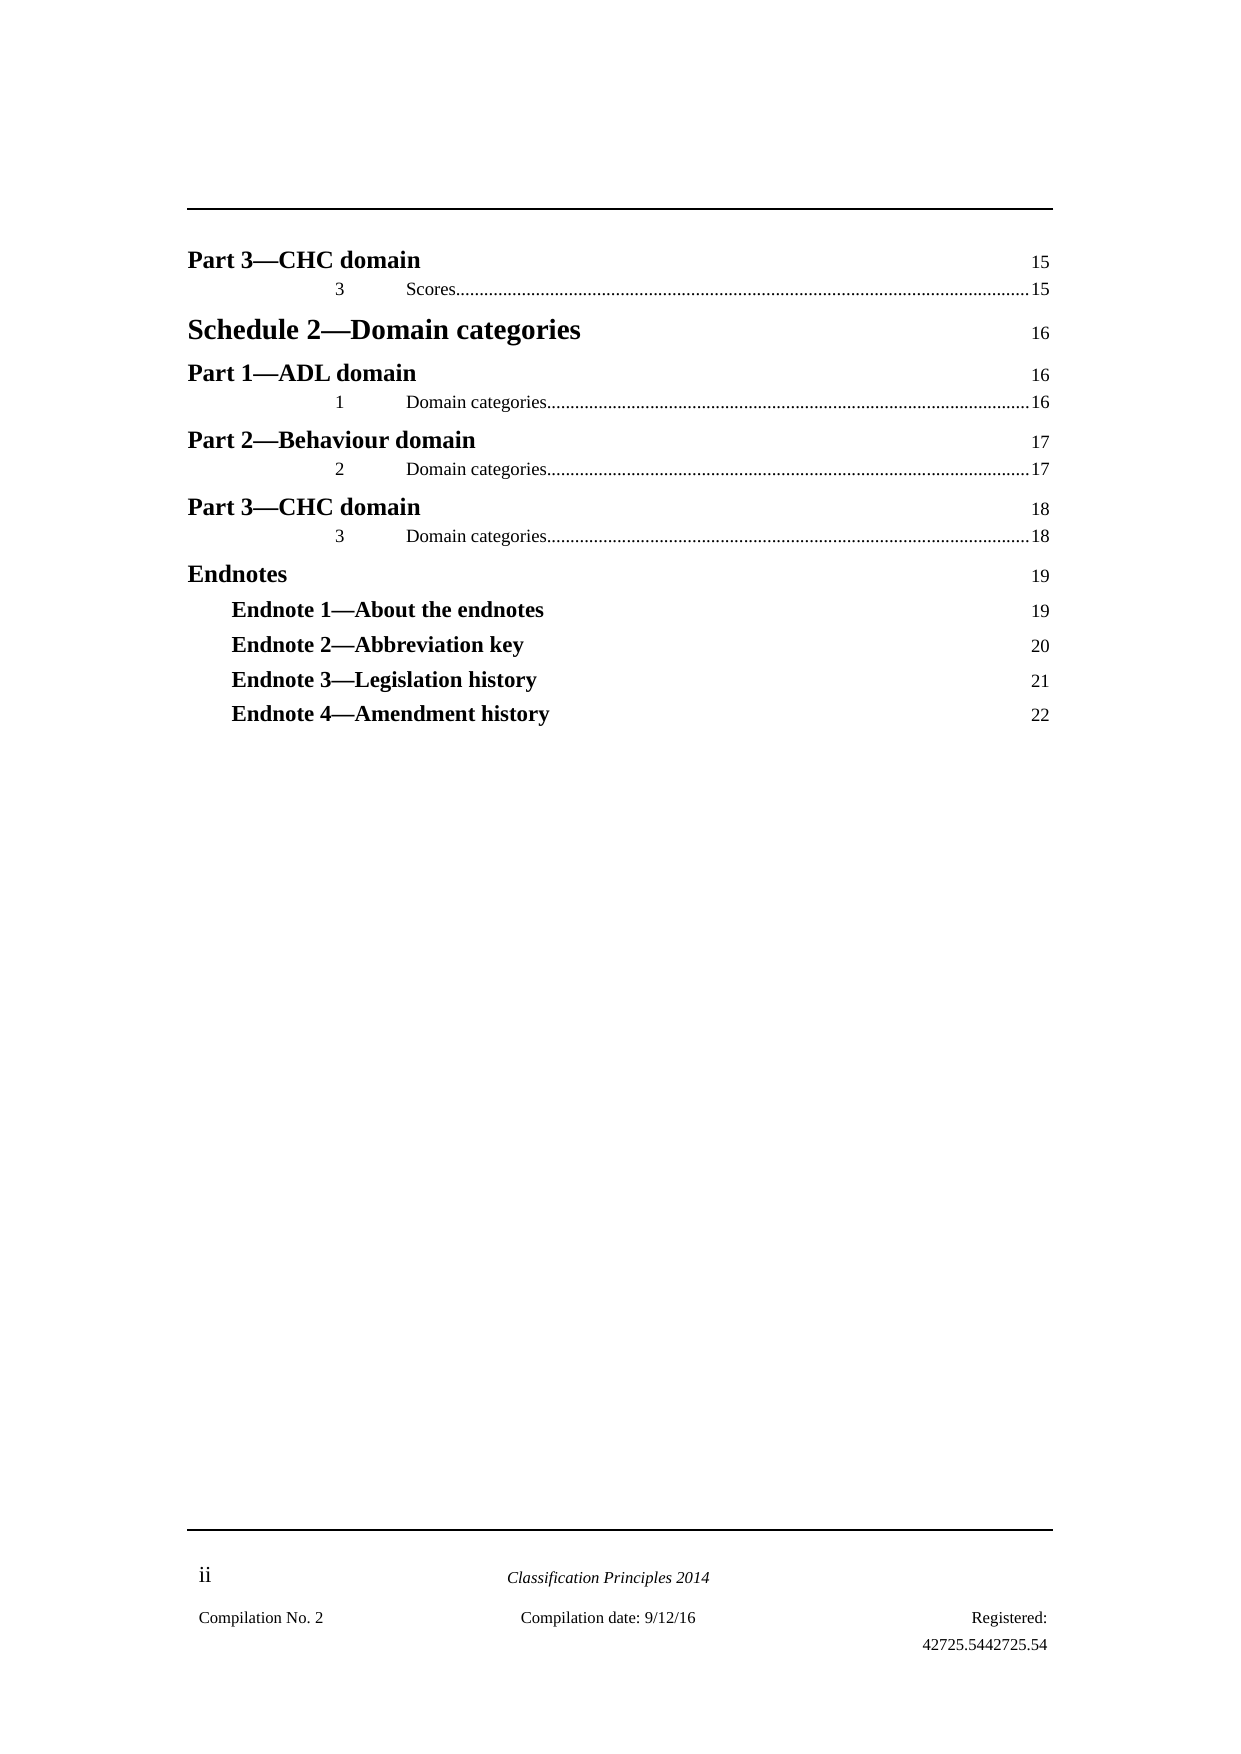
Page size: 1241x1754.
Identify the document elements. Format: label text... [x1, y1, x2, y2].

text 2 Domain categories 17 [335, 458, 994, 480]
text Part 3—CHC domain 18 [187, 492, 994, 521]
text Part 1—ADL domain 16 [187, 358, 994, 387]
text Schedule 2—Domain categories 16 [187, 312, 994, 346]
text Endnotes 19 [187, 559, 994, 588]
text Endnote 3—Legislation history 21 [231, 666, 994, 692]
text Part 2—Behaviour domain 17 [187, 425, 994, 454]
text 3 Domain categories 18 [335, 525, 994, 547]
text 3 Scores 15 [335, 278, 994, 300]
text Endnote 1—About the endnotes 19 [231, 596, 994, 623]
text Endnote 2—Abbreviation key 20 [231, 631, 994, 657]
text Part 3—CHC domain 15 [187, 245, 994, 274]
text Endnote 4—Amendment history 22 [231, 700, 994, 727]
text 1 Domain categories 16 [335, 391, 994, 413]
